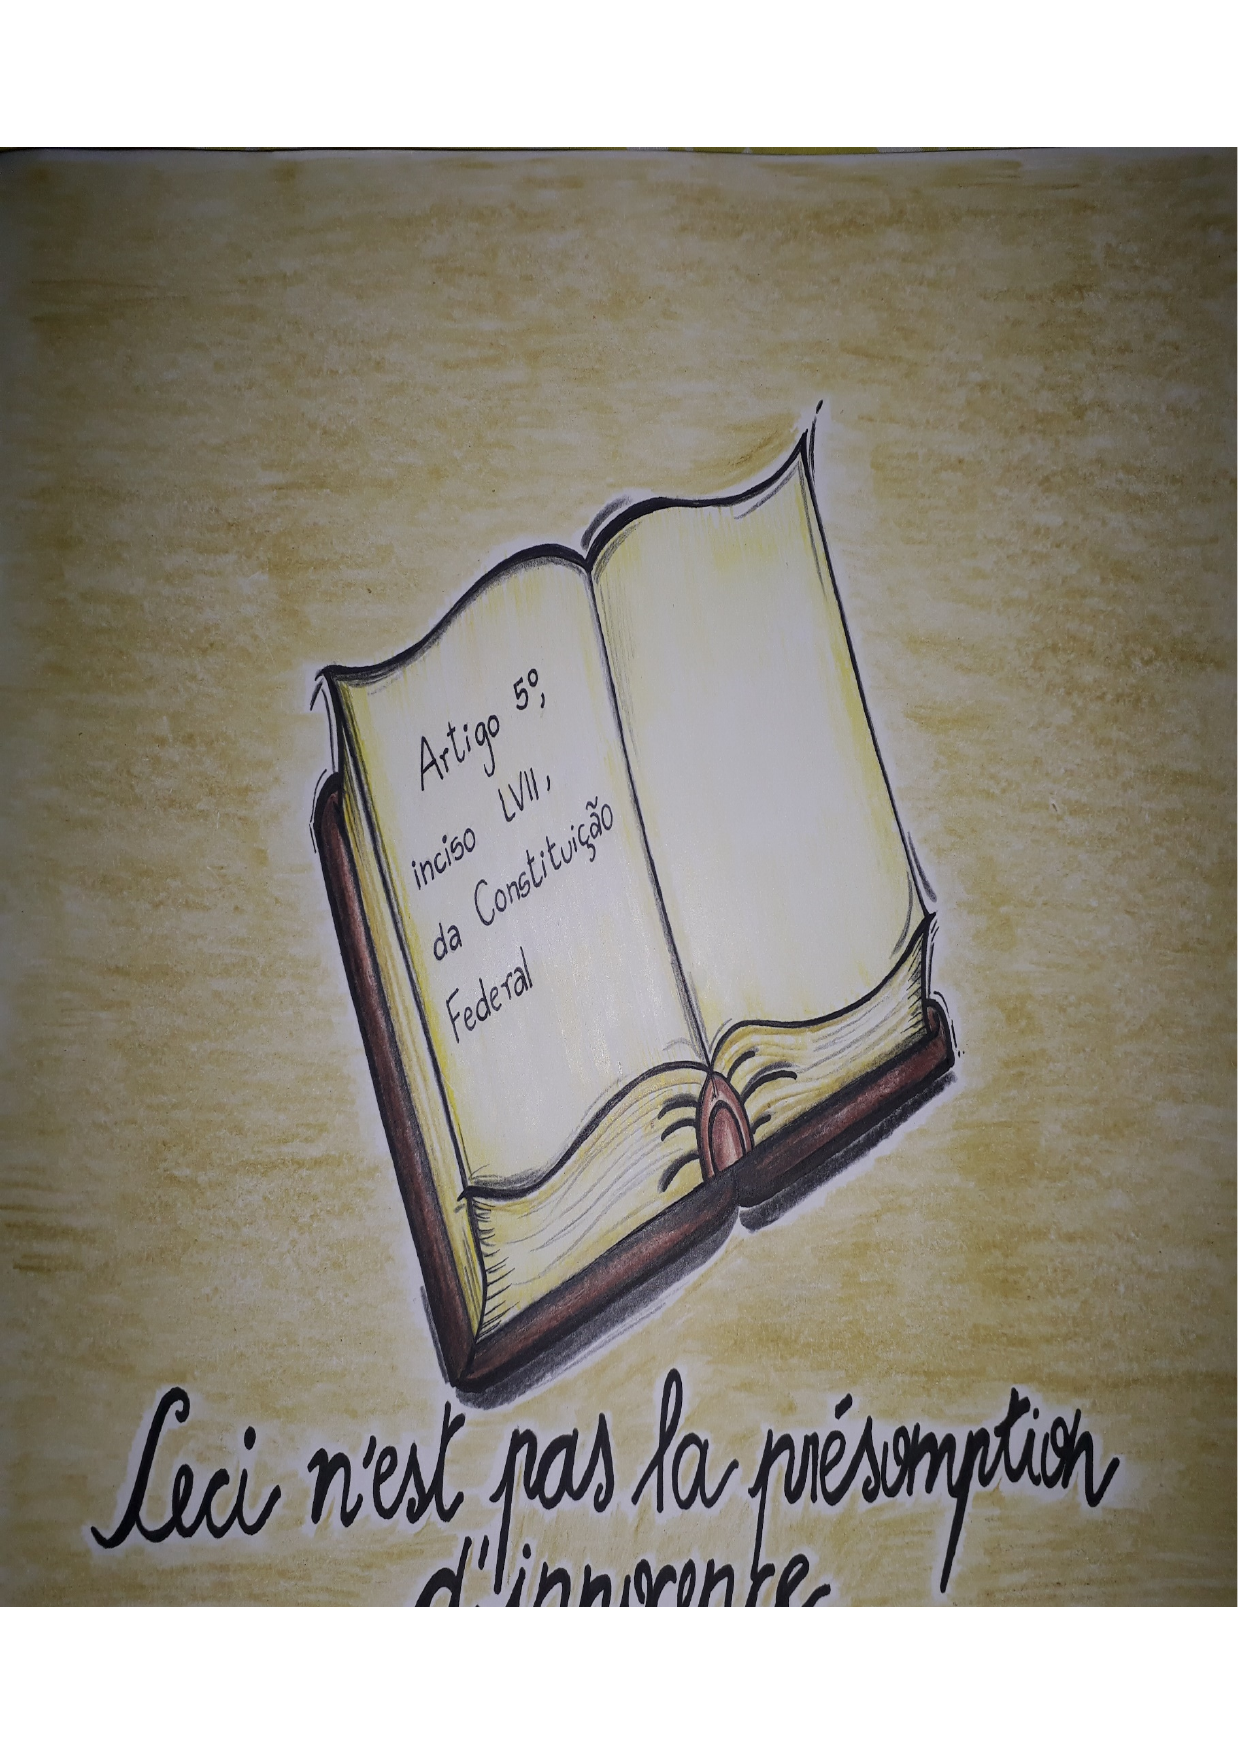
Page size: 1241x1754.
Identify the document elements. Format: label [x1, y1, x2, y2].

picture [0, 147, 1238, 1607]
